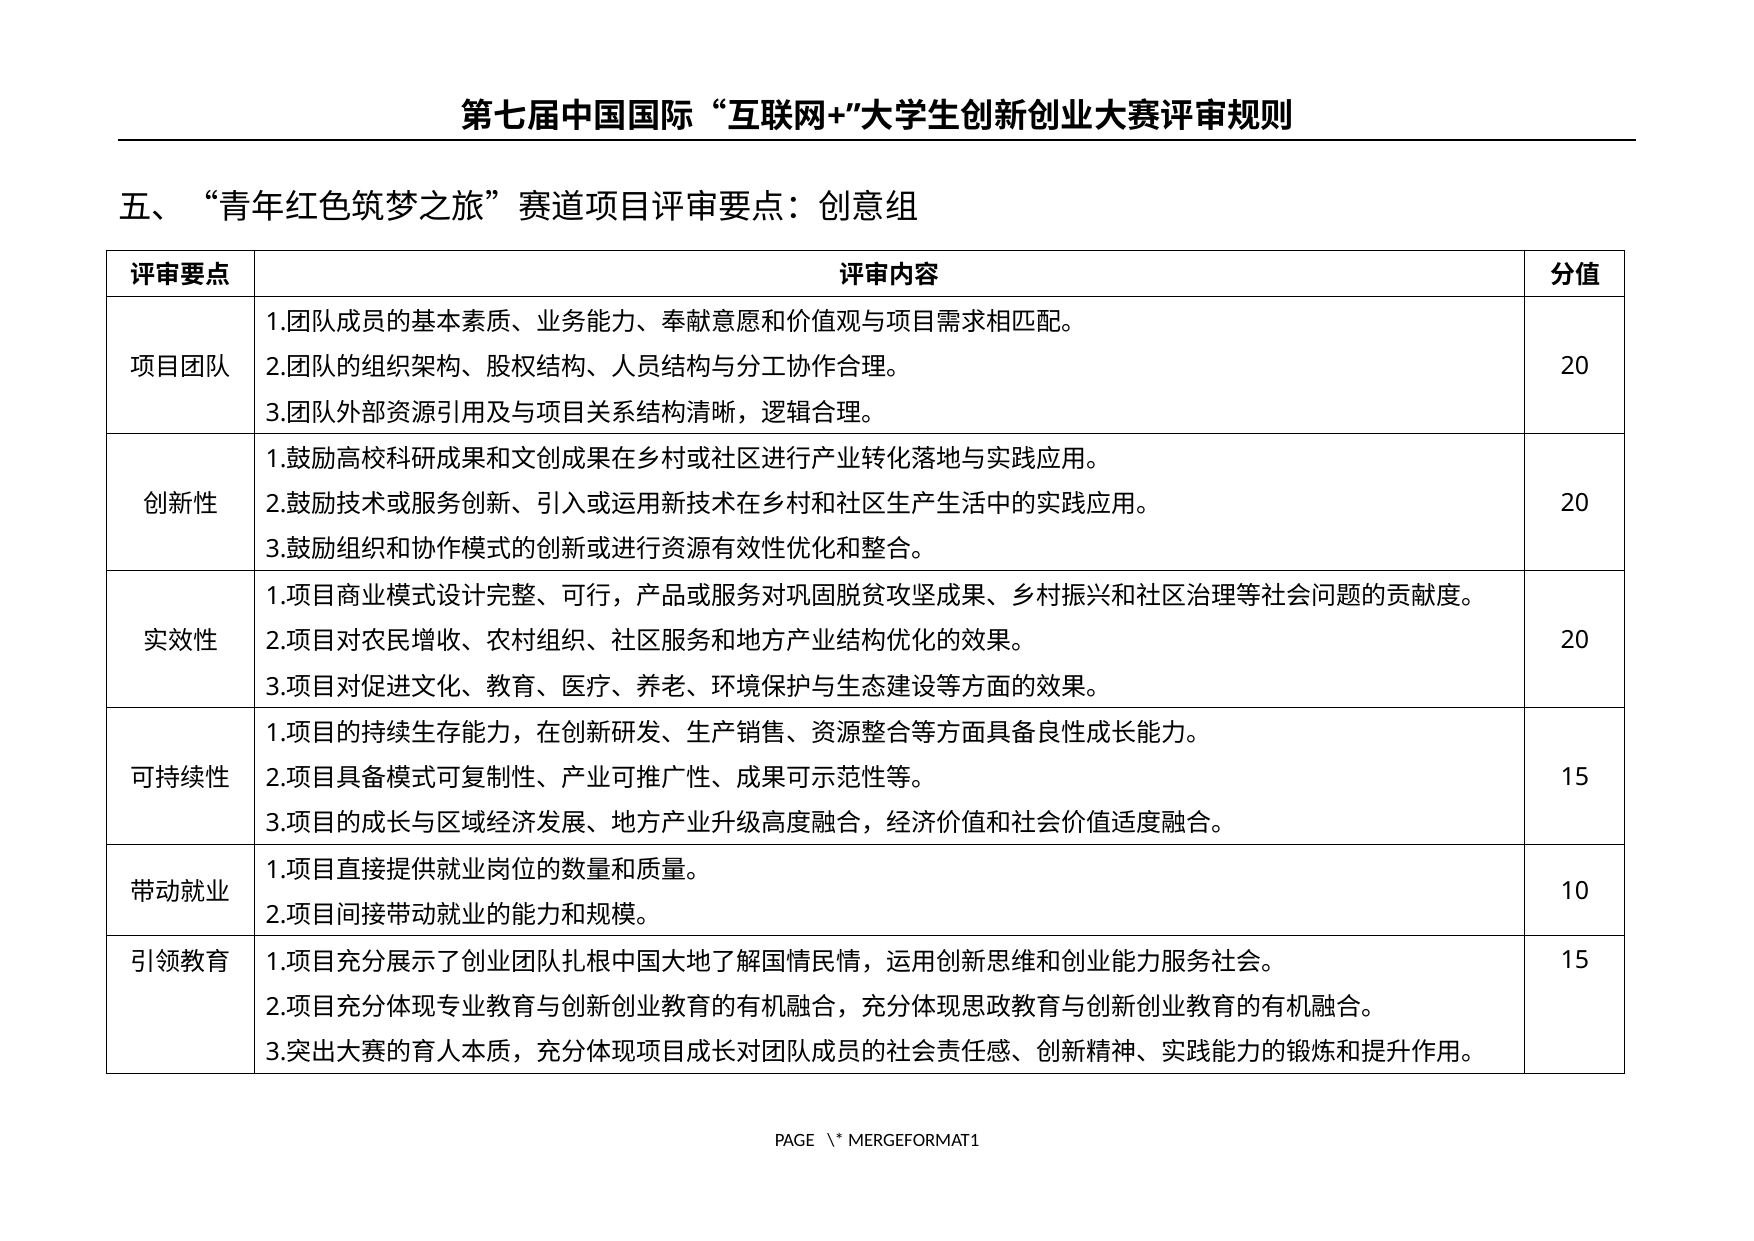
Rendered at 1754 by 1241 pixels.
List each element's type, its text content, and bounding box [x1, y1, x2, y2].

table_cell 1.项目直接提供就业岗位的数量和质量。 2.项目间接带动就业的能力和规模。 [255, 845, 1524, 935]
table_cell 创新性 [107, 434, 254, 570]
table_cell 1.项目商业模式设计完整、可行，产品或服务对巩固脱贫攻坚成果、乡村振兴和社区治理等社会问题的贡献度。 2.项目对农民增收、农村组织、社区服务和地方产业结构优化的效果。 3.项目对促进文化、教育、医疗、养老、环境保护与生态建设等方面的效果。 [255, 571, 1524, 707]
table_header 分值 [1525, 251, 1624, 296]
table_cell 1.鼓励高校科研成果和文创成果在乡村或社区进行产业转化落地与实践应用。 2.鼓励技术或服务创新、引入或运用新技术在乡村和社区生产生活中的实践应用。 3.鼓励组织和协作模式的创新或进行资源有效性优化和整合。 [255, 434, 1524, 570]
table_cell 实效性 [107, 571, 254, 707]
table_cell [255, 936, 1524, 1072]
table_cell 20 [1525, 434, 1624, 570]
table_header 评审要点 [107, 251, 254, 296]
table_cell 15 [1525, 708, 1624, 844]
table_cell 20 [1525, 297, 1624, 433]
table_cell 10 [1525, 845, 1624, 935]
table_cell 带动就业 [107, 845, 254, 935]
table_cell 可持续性 [107, 708, 254, 844]
table_cell 15 [1525, 936, 1624, 1072]
text 五、“青年红色筑梦之旅”赛道项目评审要点：创意组 [118, 159, 1636, 249]
table_cell 20 [1525, 571, 1624, 707]
table_cell 项目团队 [107, 297, 254, 433]
table_cell 1.团队成员的基本素质、业务能力、奉献意愿和价值观与项目需求相匹配。 2.团队的组织架构、股权结构、人员结构与分工协作合理。 3.团队外部资源引用及与项目关系结构清晰，逻辑合理。 [255, 297, 1524, 433]
table_cell 引领教育 [107, 936, 254, 1072]
table_cell 1.项目的持续生存能力，在创新研发、生产销售、资源整合等方面具备良性成长能力。 2.项目具备模式可复制性、产业可推广性、成果可示范性等。 3.项目的成长与区域经济发展、地方产业升级高度融合，经济价值和社会价值适度融合。 [255, 708, 1524, 844]
table_header 评审内容 [255, 251, 1524, 296]
